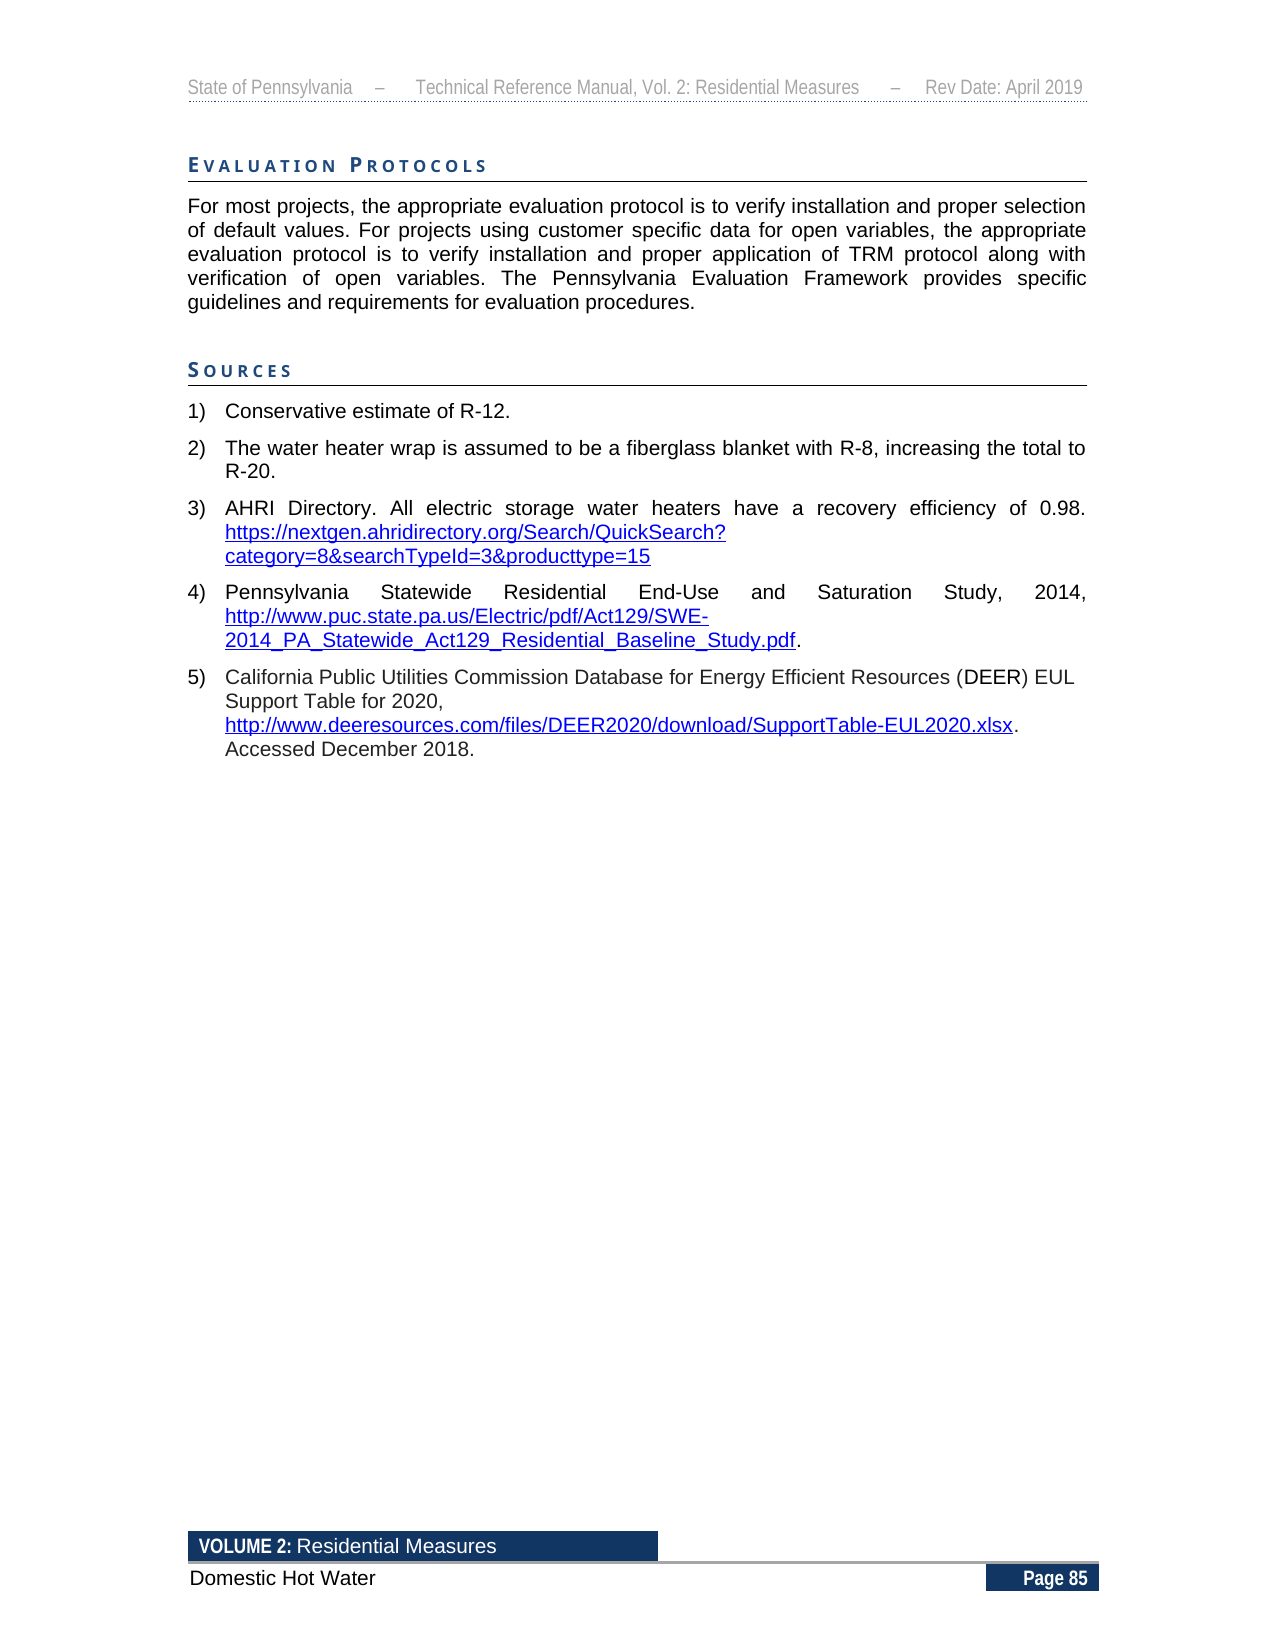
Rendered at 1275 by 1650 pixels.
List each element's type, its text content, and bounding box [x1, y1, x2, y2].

text Evaluation Protocols [187, 150, 1087, 182]
list The water heater wrap is assumed to be a fiberglass blanket with R-8, increasing the total to R-20. [187, 435, 1087, 483]
text For most projects, the appropriate evaluation protocol is to verify installation and proper selection of default values. For projects using customer specific data for open variables, the appropriate evaluation protocol is to verify installation and proper application of TRM protocol along with verification of open variables. The Pennsylvania Evaluation Framework provides specific guidelines and requirements for evaluation procedures. [187, 194, 1087, 314]
list Conservative estimate of R-12. [187, 399, 1087, 423]
list Pennsylvania Statewide Residential End-Use and Saturation Study, 2014, http://www.puc.state.pa.us/Electric/pdf/Act129/SWE-2014_PA_Statewide_Act129_Residential_Baseline_Study.pdf. [187, 580, 1087, 652]
list California Public Utilities Commission Database for Energy Efficient Resources (DEER) EUL Support Table for 2020, http://www.deeresources.com/files/DEER2020/download/SupportTable-EUL2020.xlsx. Accessed December 2018. [187, 664, 1087, 760]
text Sources [187, 355, 1087, 386]
list AHRI Directory. All electric storage water heaters have a recovery efficiency of 0.98. https://nextgen.ahridirectory.org/Search/QuickSearch?category=8&searchTypeId=3&producttype=15 [187, 496, 1087, 568]
